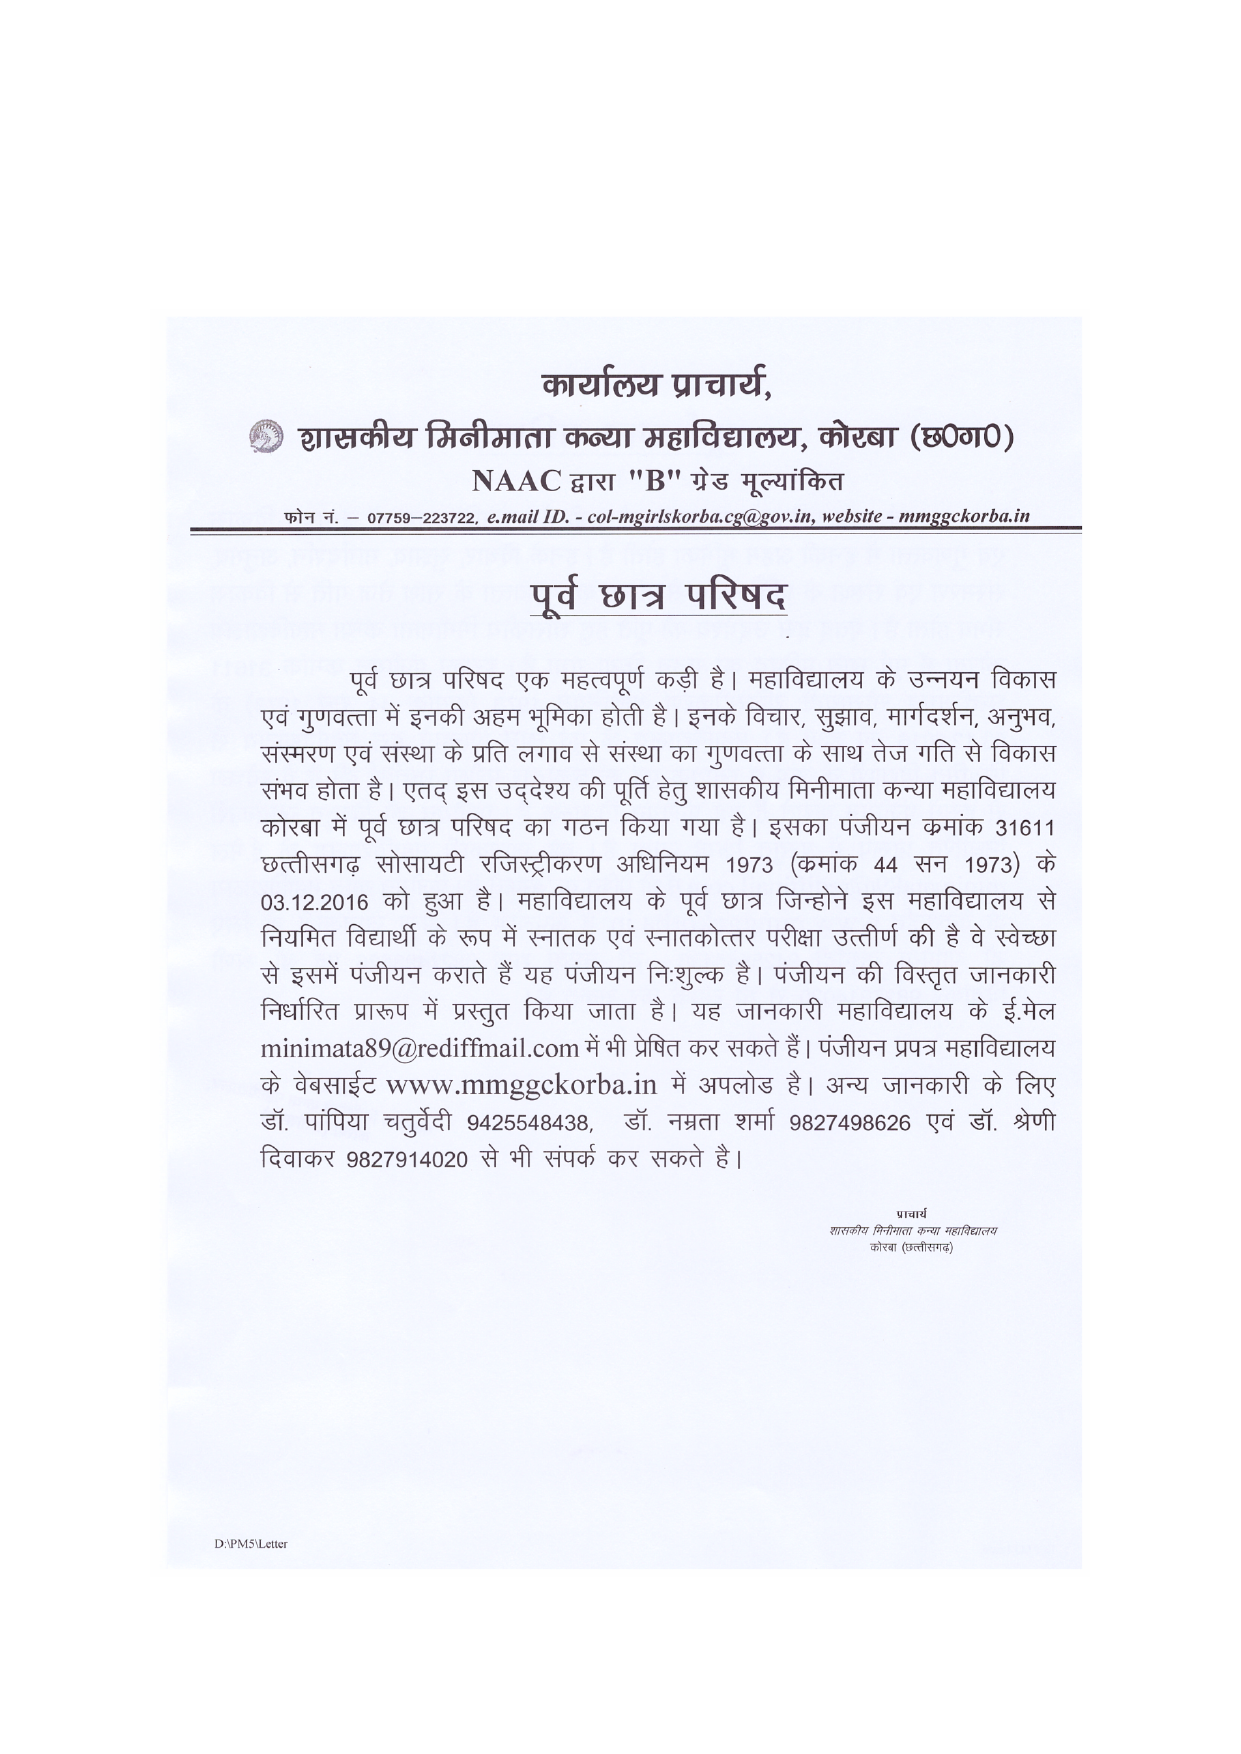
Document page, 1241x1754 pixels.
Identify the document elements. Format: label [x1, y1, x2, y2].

picture [150, 309, 1091, 1577]
